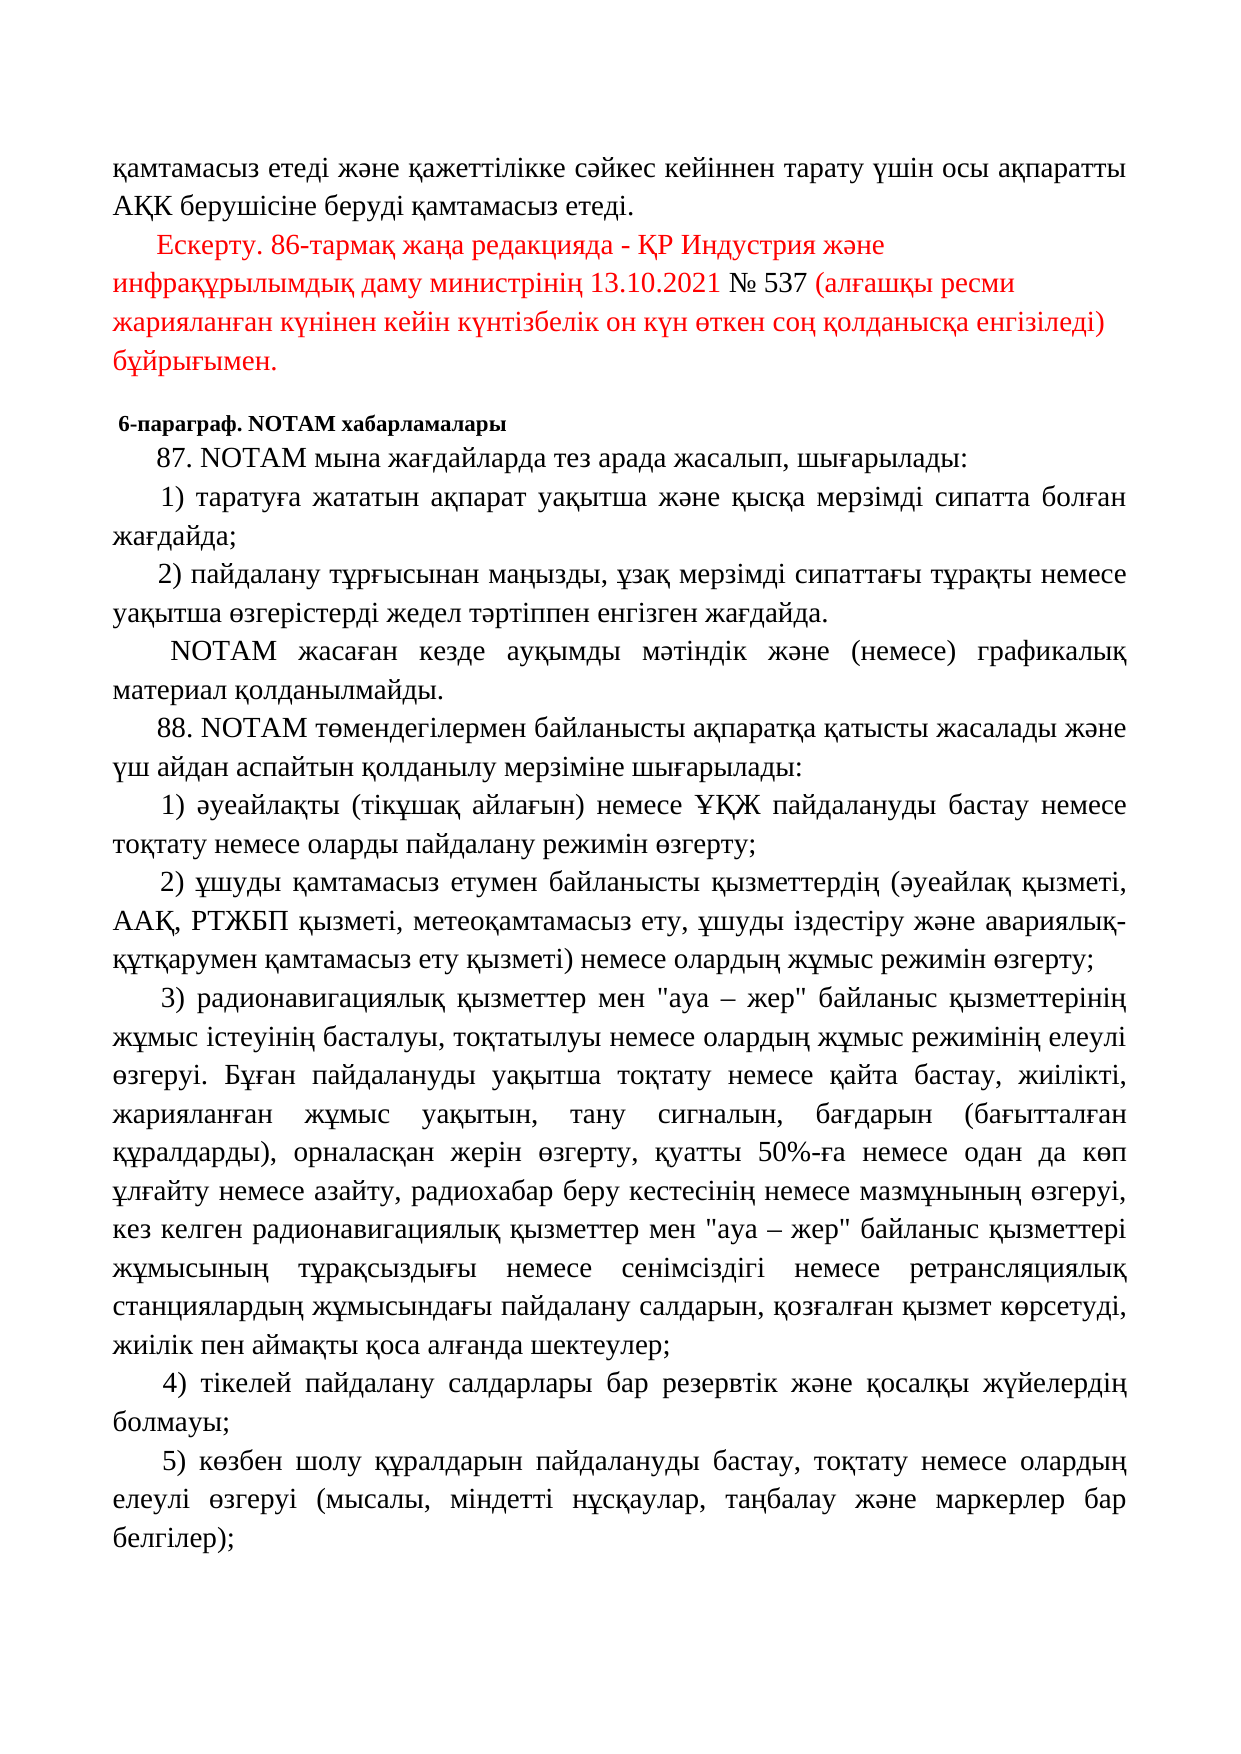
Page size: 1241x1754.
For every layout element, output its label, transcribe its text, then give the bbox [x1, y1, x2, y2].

text 2) ұшуды қамтамасыз етумен байланысты қызметтердің (әуеайлақ қызметі, ААҚ, РТЖБП қызметі, метеоқамтамасыз ету, ұшуды іздестіру және авариялық-құтқарумен қамтамасыз ету қызметі) немесе олардың жұмыс режимін өзгерту; [112, 864, 1128, 975]
text 3) радионавигациялық қызметтер мен "ауа – жер" байланыс қызметтерінің жұмыс істеуінің басталуы, тоқтатылуы немесе олардың жұмыс режимінің елеулі өзгеруі. Бұған пайдалануды уақытша тоқтату немесе қайта бастау, жиілікті, жарияланған жұмыс уақытын, тану сигналын, бағдарын (бағытталған құралдарды), орналасқан жерін өзгерту, қуатты 50%-ға немесе одан да көп ұлғайту немесе азайту, радиохабар беру кестесінің немесе мазмұнының өзгеруі, кез келген радионавигациялық қызметтер мен "ауа – жер" байланыс қызметтері жұмысының тұрақсыздығы немесе сенімсіздігі немесе ретрансляциялық станциялардың жұмысындағы пайдалану салдарын, қозғалған қызмет көрсетуді, жиілік пен аймақты қоса алғанда шектеулер; [112, 980, 1128, 1361]
text 88. NOTAM төмендегілермен байланысты ақпаратқа қатысты жасалады және үш айдан аспайтын қолданылу мерзіміне шығарылады: [112, 710, 1128, 782]
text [112, 150, 1128, 222]
text 2) пайдалану тұрғысынан маңызды, ұзақ мерзімді сипаттағы тұрақты немесе уақытша өзгерістерді жедел тәртіппен енгізген жағдайда. [112, 556, 1128, 628]
text 5) көзбен шолу құралдарын пайдалануды бастау, тоқтату немесе олардың елеулі өзгеруі (мысалы, міндетті нұсқаулар, таңбалау және маркерлер бар белгілер); [112, 1443, 1128, 1553]
text NОТАМ жасаған кезде ауқымды мәтіндік және (немесе) графикалық материал қолданылмайды. [112, 633, 1128, 705]
text 1) таратуға жататын ақпарат уақытша және қысқа мерзімді сипатта болған жағдайда; [112, 479, 1128, 551]
text 1) әуеайлақты (тікұшақ айлағын) немесе ҰҚЖ пайдалануды бастау немесе тоқтату немесе оларды пайдалану режимін өзгерту; [112, 787, 1128, 859]
text 6-параграф. NОТАМ хабарламалары [112, 410, 1128, 437]
text 4) тікелей пайдалану салдарлары бар резервтік және қосалқы жүйелердің болмауы; [112, 1366, 1128, 1438]
text 87. NОТАМ мына жағдайларда тез арада жасалып, шығарылады: [112, 441, 1128, 474]
text Ескерту. 86-тармақ жаңа редакцияда - ҚР Индустрия және инфрақұрылымдық даму министрінің 13.10.2021 № 537 (алғашқы ресми жарияланған күнінен кейін күнтізбелік он күн өткен соң қолданысқа енгізіледі) бұйрығымен. [112, 227, 1128, 406]
